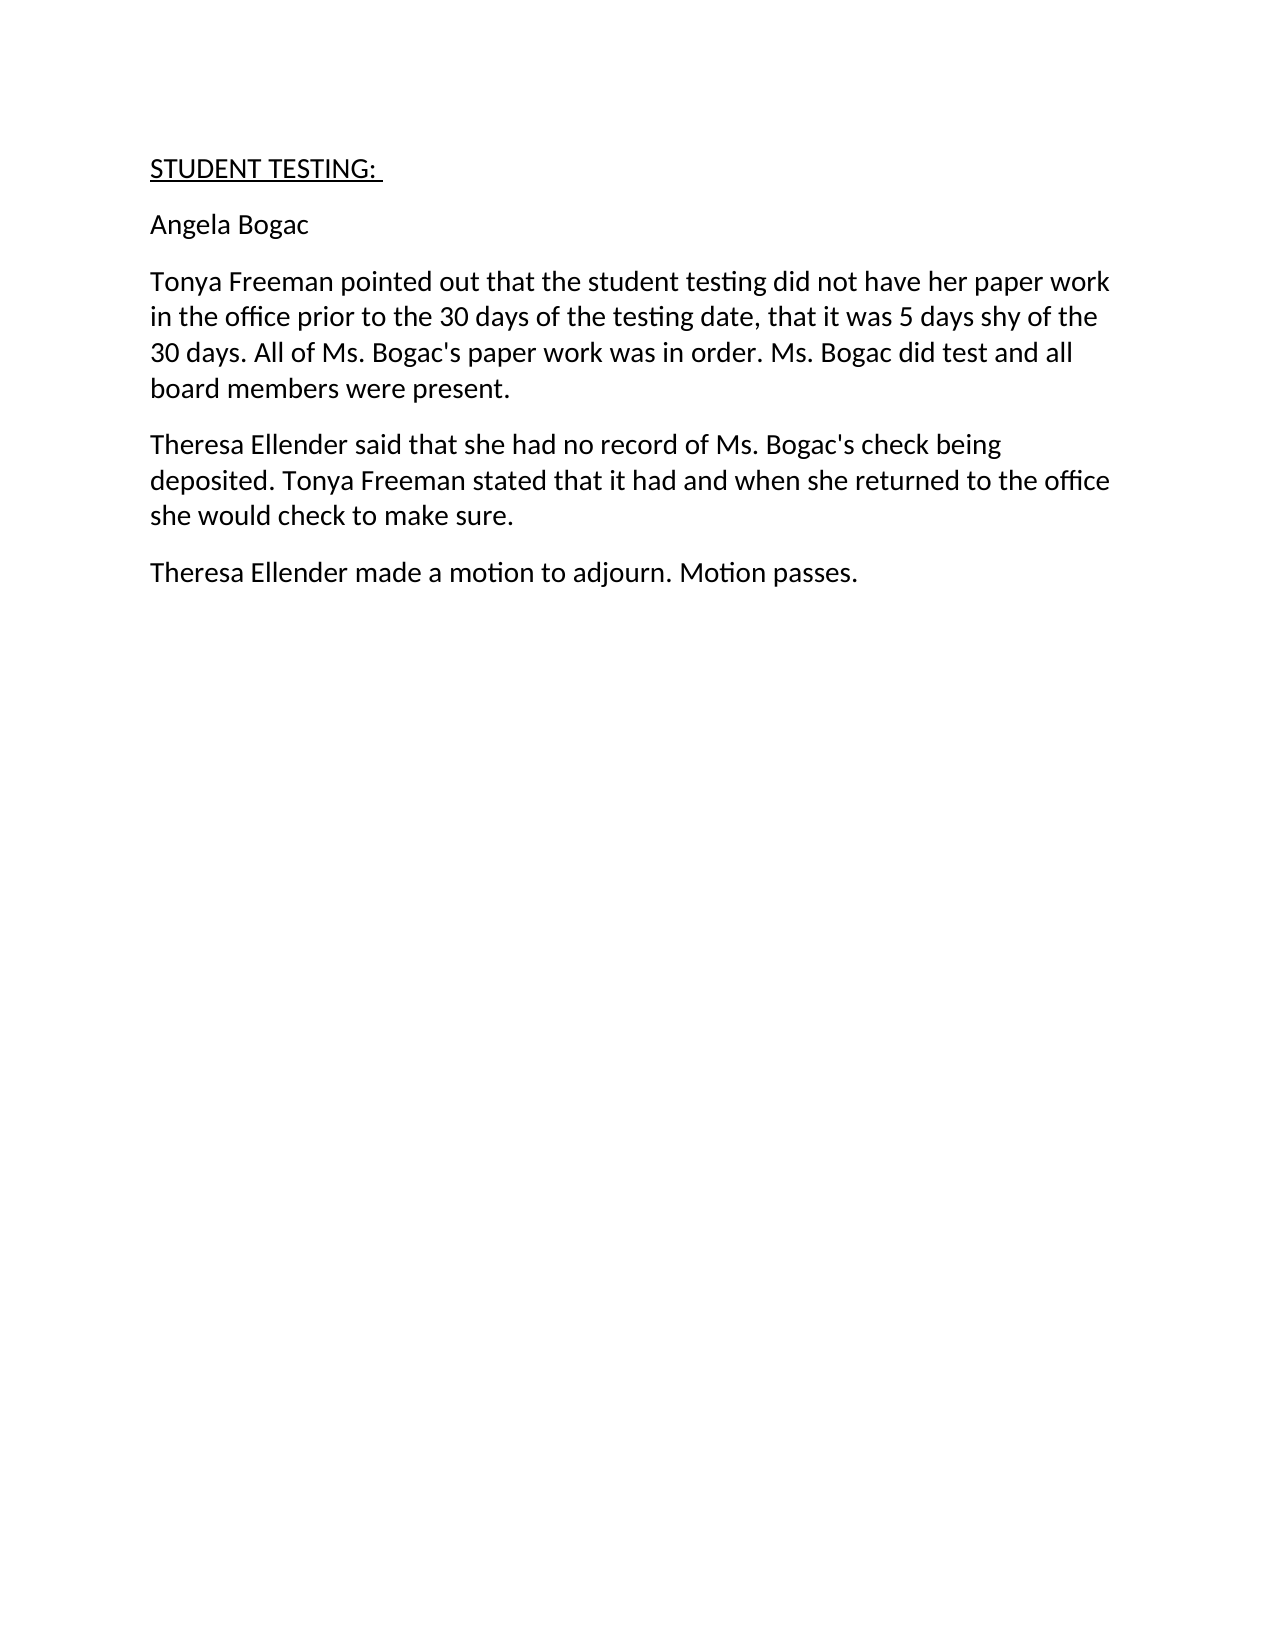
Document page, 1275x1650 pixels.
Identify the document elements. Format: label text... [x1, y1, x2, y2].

text Theresa Ellender said that she had no record of Ms. Bogac's check being deposited. Tonya Freeman stated that it had and when she returned to the office she would check to make sure. [150, 426, 1125, 533]
text Theresa Ellender made a motion to adjourn. Motion passes. [150, 554, 1125, 589]
text STUDENT TESTING: [150, 150, 1125, 186]
text Tonya Freeman pointed out that the student testing did not have her paper work in the office prior to the 30 days of the testing date, that it was 5 days shy of the 30 days. All of Ms. Bogac's paper work was in order. Ms. Bogac did test and all board members were present. [150, 263, 1125, 405]
text Angela Bogac [150, 206, 1125, 242]
